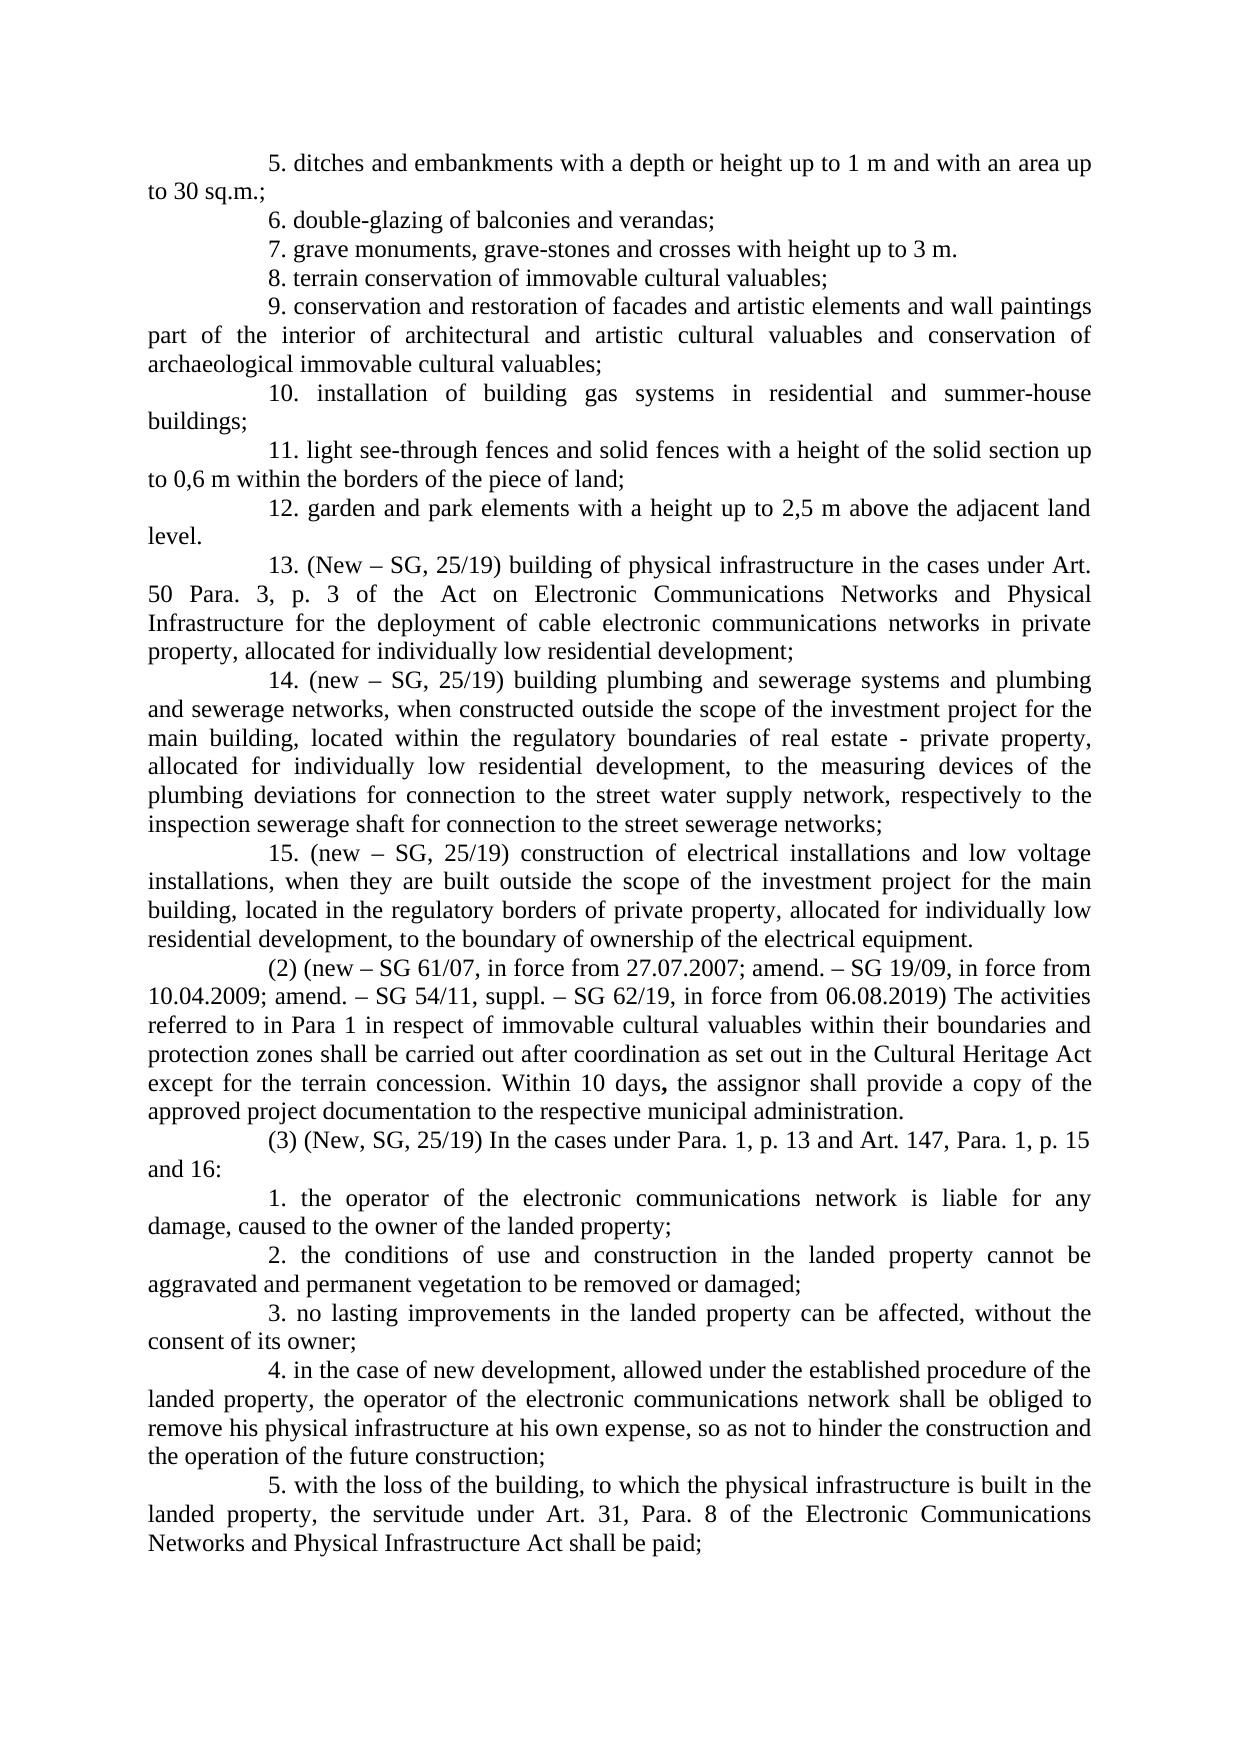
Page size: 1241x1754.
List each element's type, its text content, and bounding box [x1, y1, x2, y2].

text 2. the conditions of use and construction in the landed property cannot be aggravated and permanent vegetation to be removed or damaged; [148, 1240, 1093, 1298]
text 15. (new – SG, 25/19) construction of electrical installations and low voltage installations, when they are built outside the scope of the investment project for the main building, located in the regulatory borders of private property, allocated for individually low residential development, to the boundary of ownership of the electrical equipment. [148, 838, 1093, 953]
text 14. (new – SG, 25/19) building plumbing and sewerage systems and plumbing and sewerage networks, when constructed outside the scope of the investment project for the main building, located within the regulatory boundaries of real estate - private property, allocated for individually low residential development, to the measuring devices of the plumbing deviations for connection to the street water supply network, respectively to the inspection sewerage shaft for connection to the street sewerage networks; [148, 665, 1093, 838]
text (2) (new – SG 61/07, in force from 27.07.2007; amend. – SG 19/09, in force from 10.04.2009; amend. – SG 54/11, suppl. – SG 62/19, in force from 06.08.2019) The activities referred to in Para 1 in respect of immovable cultural valuables within their boundaries and protection zones shall be carried out after coordination as set out in the Cultural Heritage Act except for the terrain concession. Within 10 days, the assignor shall provide a copy of the approved project documentation to the respective municipal administration. [148, 953, 1093, 1125]
text 9. conservation and restoration of facades and artistic elements and wall paintings part of the interior of architectural and artistic cultural valuables and conservation of archaeological immovable cultural valuables; [148, 291, 1093, 378]
text 8. terrain conservation of immovable cultural valuables; [148, 263, 1093, 291]
text 6. double-glazing of balconies and verandas; [148, 205, 1093, 234]
text 12. garden and park elements with a height up to 2,5 m above the adjacent land level. [148, 493, 1093, 550]
text 11. light see-through fences and solid fences with a height of the solid section up to 0,6 m within the borders of the piece of land; [148, 435, 1093, 493]
text (3) (New, SG, 25/19) In the cases under Para. 1, p. 13 and Art. 147, Para. 1, p. 15 and 16: [148, 1125, 1093, 1183]
text 13. (New – SG, 25/19) building of physical infrastructure in the cases under Art. 50 Para. 3, p. 3 of the Act on Electronic Communications Networks and Physical Infrastructure for the deployment of cable electronic communications networks in private property, allocated for individually low residential development; [148, 550, 1093, 665]
text 3. no lasting improvements in the landed property can be affected, without the consent of its owner; [148, 1298, 1093, 1355]
text 1. the operator of the electronic communications network is liable for any damage, caused to the owner of the landed property; [148, 1183, 1093, 1240]
text 4. in the case of new development, allowed under the established procedure of the landed property, the operator of the electronic communications network shall be obliged to remove his physical infrastructure at his own expense, so as not to hinder the construction and the operation of the future construction; [148, 1355, 1093, 1470]
text 5. with the loss of the building, to which the physical infrastructure is built in the landed property, the servitude under Art. 31, Para. 8 of the Electronic Communications Networks and Physical Infrastructure Act shall be paid; [148, 1470, 1093, 1556]
text 10. installation of building gas systems in residential and summer-house buildings; [148, 378, 1093, 435]
text 5. ditches and embankments with a depth or height up to 1 m and with an area up to 30 sq.m.; [148, 148, 1093, 205]
text 7. grave monuments, grave-stones and crosses with height up to 3 m. [148, 234, 1093, 263]
